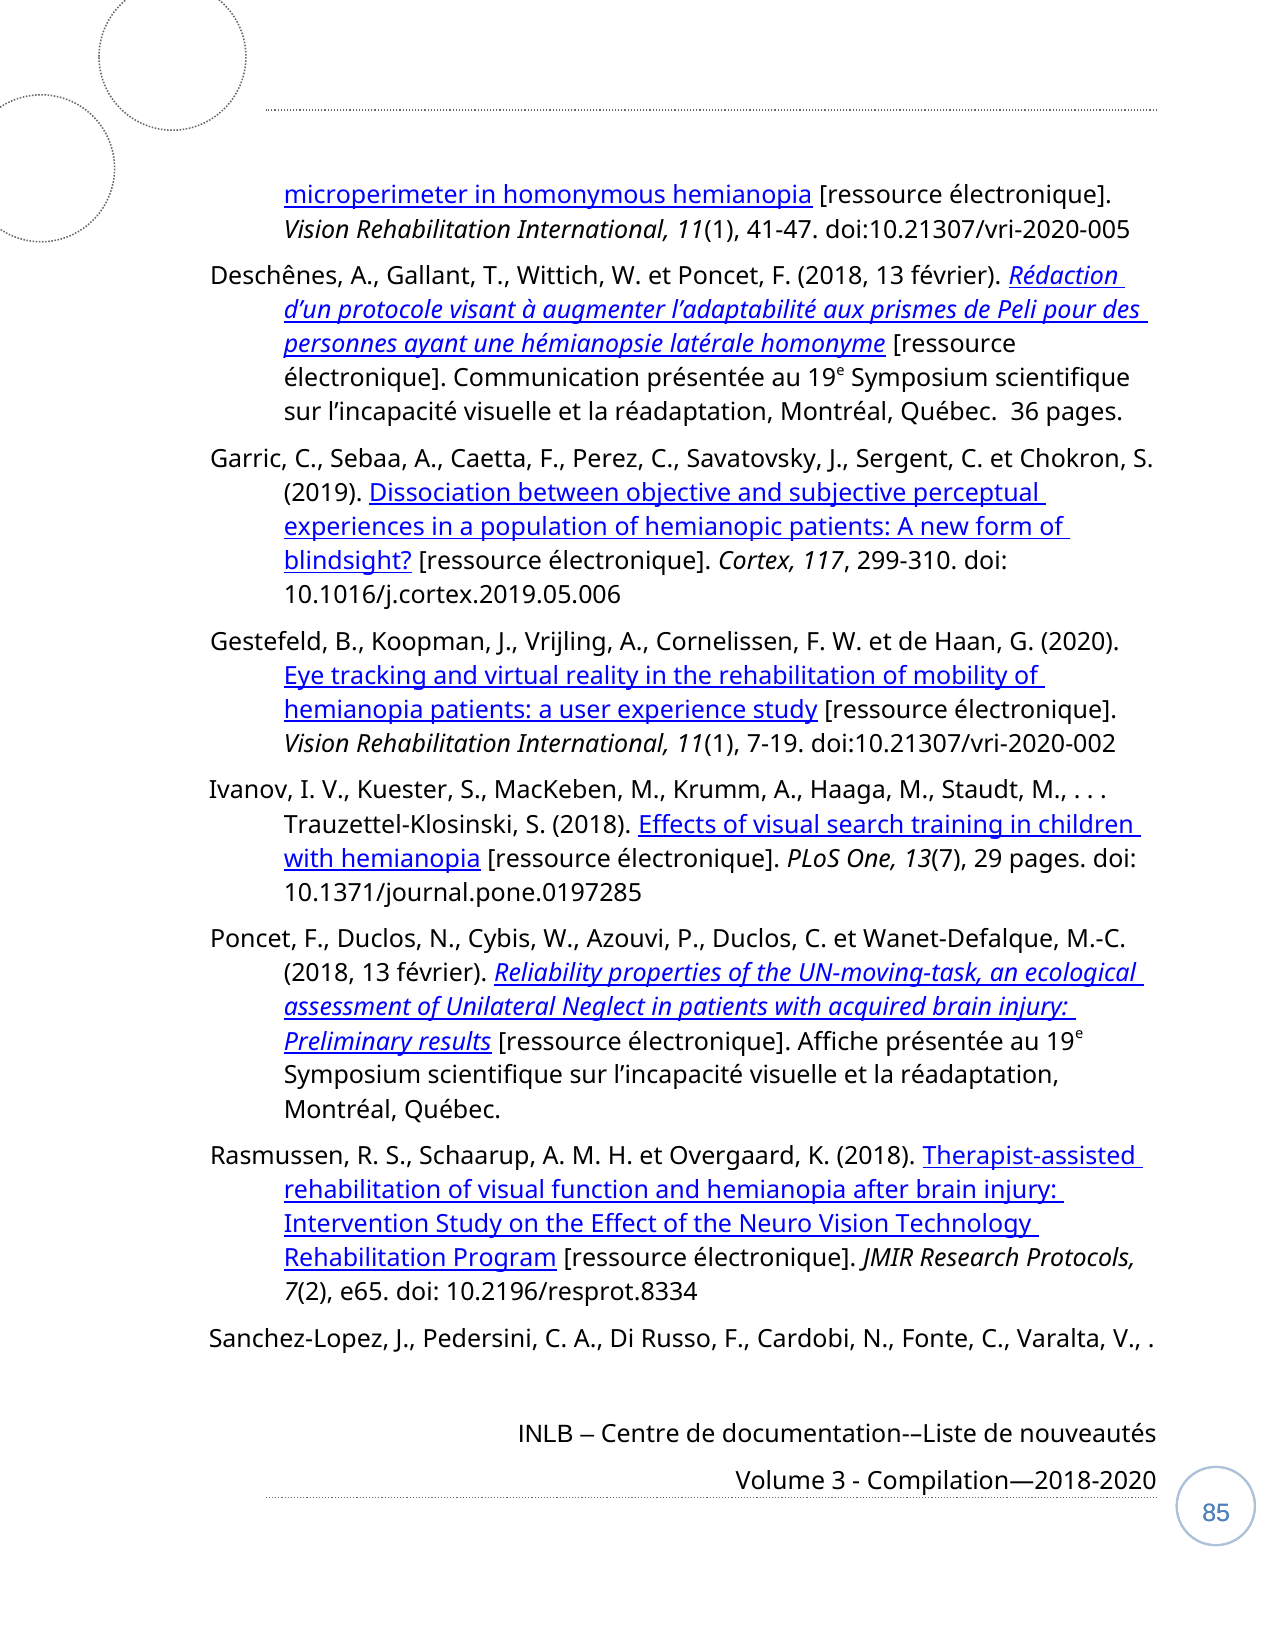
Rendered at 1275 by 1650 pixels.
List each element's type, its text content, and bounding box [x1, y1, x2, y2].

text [208, 1321, 1157, 1355]
text Rasmussen, R. S., Schaarup, A. M. H. et Overgaard, K. (2018). Therapist-assisted rehabilitation of visual function and hemianopia after brain injury: Intervention Study on the Effect of the Neuro Vision Technology Rehabilitation Program [ressource électronique]. JMIR Research Protocols, 7(2), e65. doi: 10.2196/resprot.8334 [210, 1138, 1157, 1308]
text Ivanov, I. V., Kuester, S., MacKeben, M., Krumm, A., Haaga, M., Staudt, M., . . . Trauzettel-Klosinski, S. (2018). Effects of visual search training in children with hemianopia [ressource électronique]. PLoS One, 13(7), 29 pages. doi: 10.1371/journal.pone.0197285 [208, 772, 1157, 908]
text Poncet, F., Duclos, N., Cybis, W., Azouvi, P., Duclos, C. et Wanet-Defalque, M.-C. (2018, 13 février). Reliability properties of the UN-moving-task, an ecological assessment of Unilateral Neglect in patients with acquired brain injury: Preliminary results [ressource électronique]. Affiche présentée au 19e Symposium scientifique sur l’incapacité visuelle et la réadaptation, Montréal, Québec. [210, 921, 1157, 1125]
text Garric, C., Sebaa, A., Caetta, F., Perez, C., Savatovsky, J., Sergent, C. et Chokron, S. (2019). Dissociation between objective and subjective perceptual experiences in a population of hemianopic patients: A new form of blindsight? [ressource électronique]. Cortex, 117, 299-310. doi: 10.1016/j.cortex.2019.05.006 [210, 441, 1157, 611]
text Deschênes, A., Gallant, T., Wittich, W. et Poncet, F. (2018, 13 février). Rédaction d’un protocole visant à augmenter l’adaptabilité aux prismes de Peli pour des personnes ayant une hémianopsie latérale homonyme [ressource électronique]. Communication présentée au 19e Symposium scientifique sur l’incapacité visuelle et la réadaptation, Montréal, Québec. 36 pages. [210, 258, 1157, 428]
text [208, 177, 1157, 245]
text Gestefeld, B., Koopman, J., Vrijling, A., Cornelissen, F. W. et de Haan, G. (2020). Eye tracking and virtual reality in the rehabilitation of mobility of hemianopia patients: a user experience study [ressource électronique]. Vision Rehabilitation International, 11(1), 7-19. doi:10.21307/vri-2020-002 [210, 623, 1157, 760]
